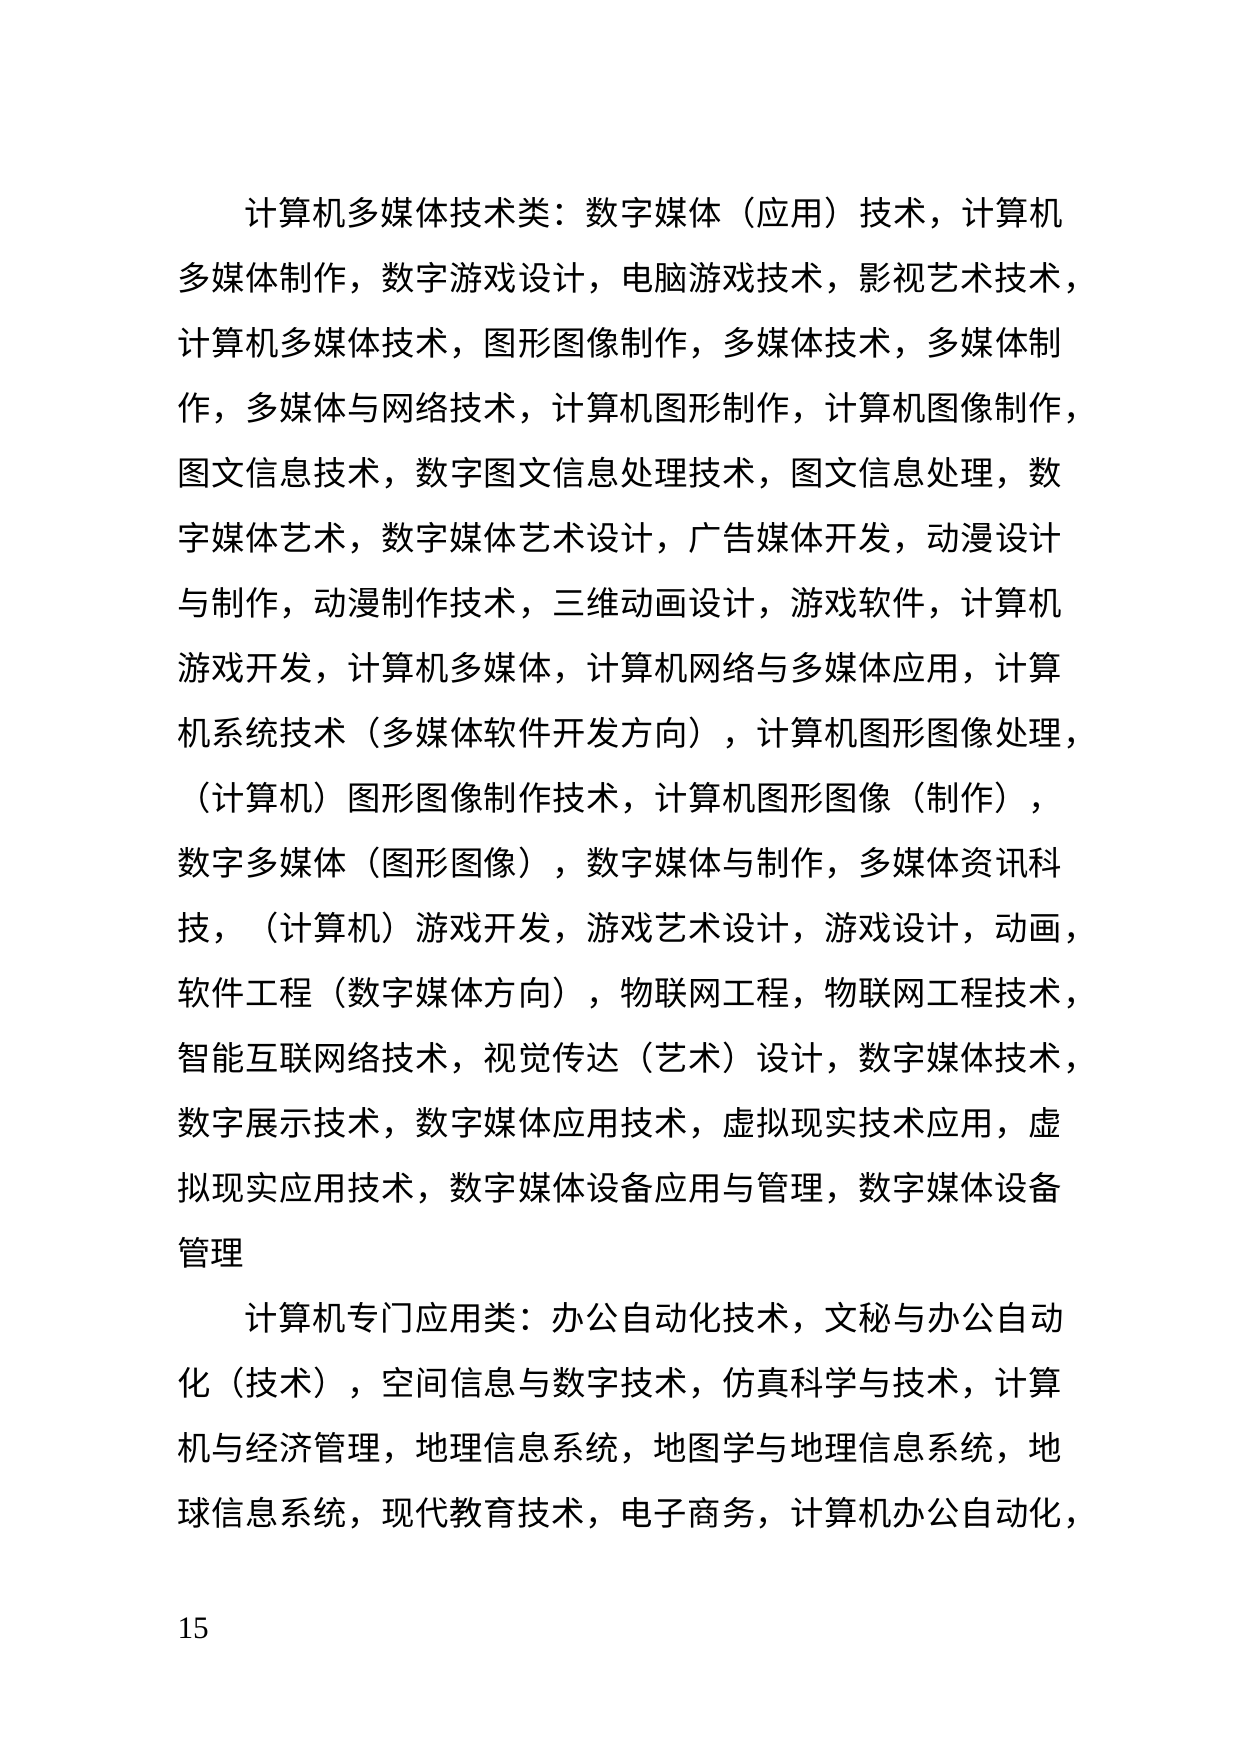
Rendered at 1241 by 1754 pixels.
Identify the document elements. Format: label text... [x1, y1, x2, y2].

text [177, 1283, 1063, 1543]
text 计算机多媒体技术类：数字媒体（应用）技术，计算机多媒体制作，数字游戏设计，电脑游戏技术，影视艺术技术，计算机多媒体技术，图形图像制作，多媒体技术，多媒体制作，多媒体与网络技术，计算机图形制作，计算机图像制作，图文信息技术，数字图文信息处理技术，图文信息处理，数字媒体艺术，数字媒体艺术设计，广告媒体开发，动漫设计与制作，动漫制作技术，三维动画设计，游戏软件，计算机游戏开发，计算机多媒体，计算机网络与多媒体应用，计算机系统技术（多媒体软件开发方向），计算机图形图像处理，（计算机）图形图像制作技术，计算机图形图像（制作），数字多媒体（图形图像），数字媒体与制作，多媒体资讯科技，（计算机）游戏开发，游戏艺术设计，游戏设计，动画，软件工程（数字媒体方向），物联网工程，物联网工程技术，智能互联网络技术，视觉传达（艺术）设计，数字媒体技术，数字展示技术，数字媒体应用技术，虚拟现实技术应用，虚拟现实应用技术，数字媒体设备应用与管理，数字媒体设备管理 [177, 178, 1063, 1283]
